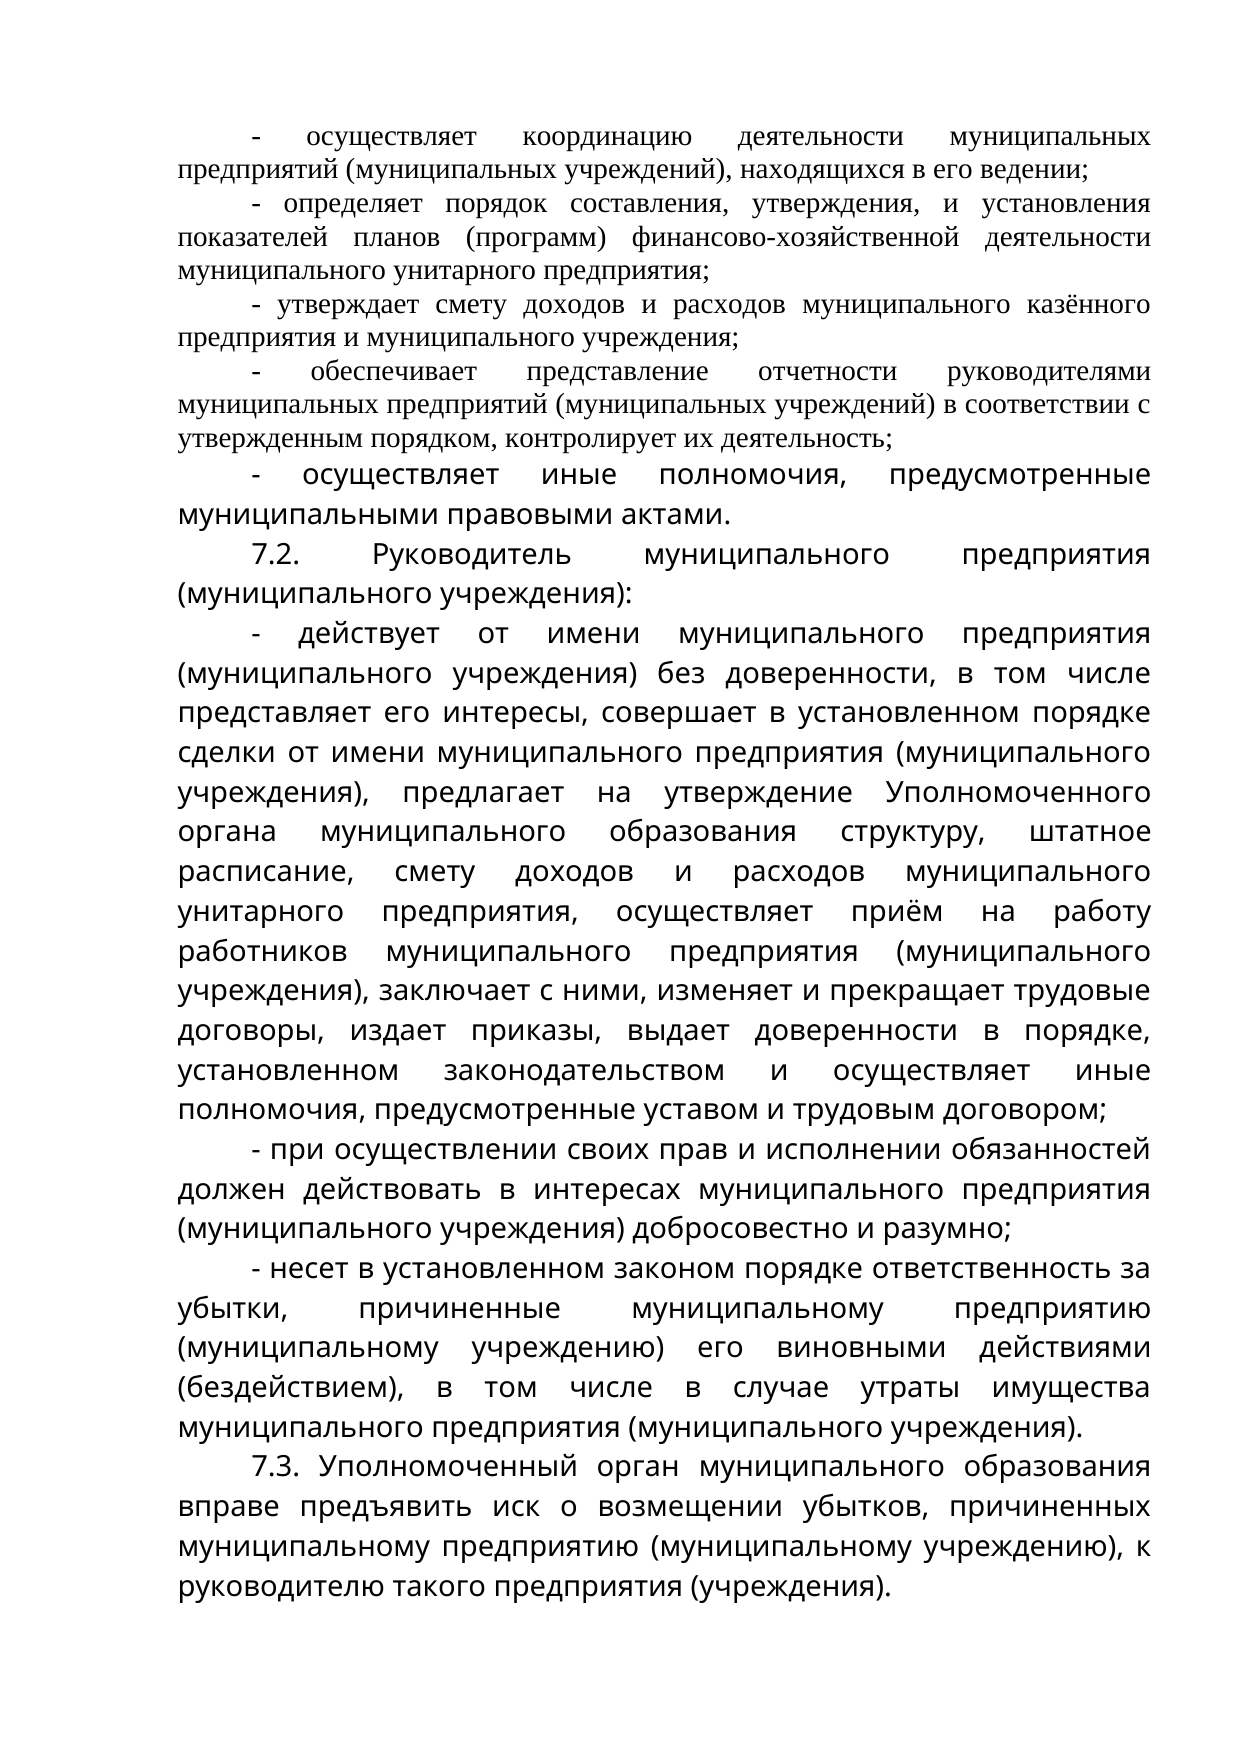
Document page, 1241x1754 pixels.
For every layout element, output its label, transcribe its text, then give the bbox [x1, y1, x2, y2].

text - обеспечивает представление отчетности руководителями муниципальных предприятий (муниципальных учреждений) в соответствии с утвержденным порядком, контролирует их деятельность; [177, 353, 1152, 453]
text - определяет порядок составления, утверждения, и установления показателей планов (программ) финансово-хозяйственной деятельности муниципального унитарного предприятия; [177, 185, 1152, 286]
text 7.3. Уполномоченный орган муниципального образования вправе предъявить иск о возмещении убытков, причиненных муниципальному предприятию (муниципальному учреждению), к руководителю такого предприятия (учреждения). [177, 1446, 1152, 1604]
text - несет в установленном законом порядке ответственность за убытки, причиненные муниципальному предприятию (муниципальному учреждению) его виновными действиями (бездействием), в том числе в случае утраты имущества муниципального предприятия (муниципального учреждения). [177, 1247, 1152, 1446]
text - утверждает смету доходов и расходов муниципального казённого предприятия и муниципального учреждения; [177, 286, 1152, 353]
text - действует от имени муниципального предприятия (муниципального учреждения) без доверенности, в том числе представляет его интересы, совершает в установленном порядке сделки от имени муниципального предприятия (муниципального учреждения), предлагает на утверждение Уполномоченного органа муниципального образования структуру, штатное расписание, смету доходов и расходов муниципального унитарного предприятия, осуществляет приём на работу работников муниципального предприятия (муниципального учреждения), заключает с ними, изменяет и прекращает трудовые договоры, издает приказы, выдает доверенности в порядке, установленном законодательством и осуществляет иные полномочия, предусмотренные уставом и трудовым договором; [177, 612, 1152, 1128]
text - при осуществлении своих прав и исполнении обязанностей должен действовать в интересах муниципального предприятия (муниципального учреждения) добросовестно и разумно; [177, 1128, 1152, 1247]
text - осуществляет координацию деятельности муниципальных предприятий (муниципальных учреждений), находящихся в его ведении; [177, 118, 1152, 185]
text - осуществляет иные полномочия, предусмотренные муниципальными правовыми актами. [177, 453, 1152, 533]
text 7.2. Руководитель муниципального предприятия (муниципального учреждения): [177, 533, 1152, 612]
